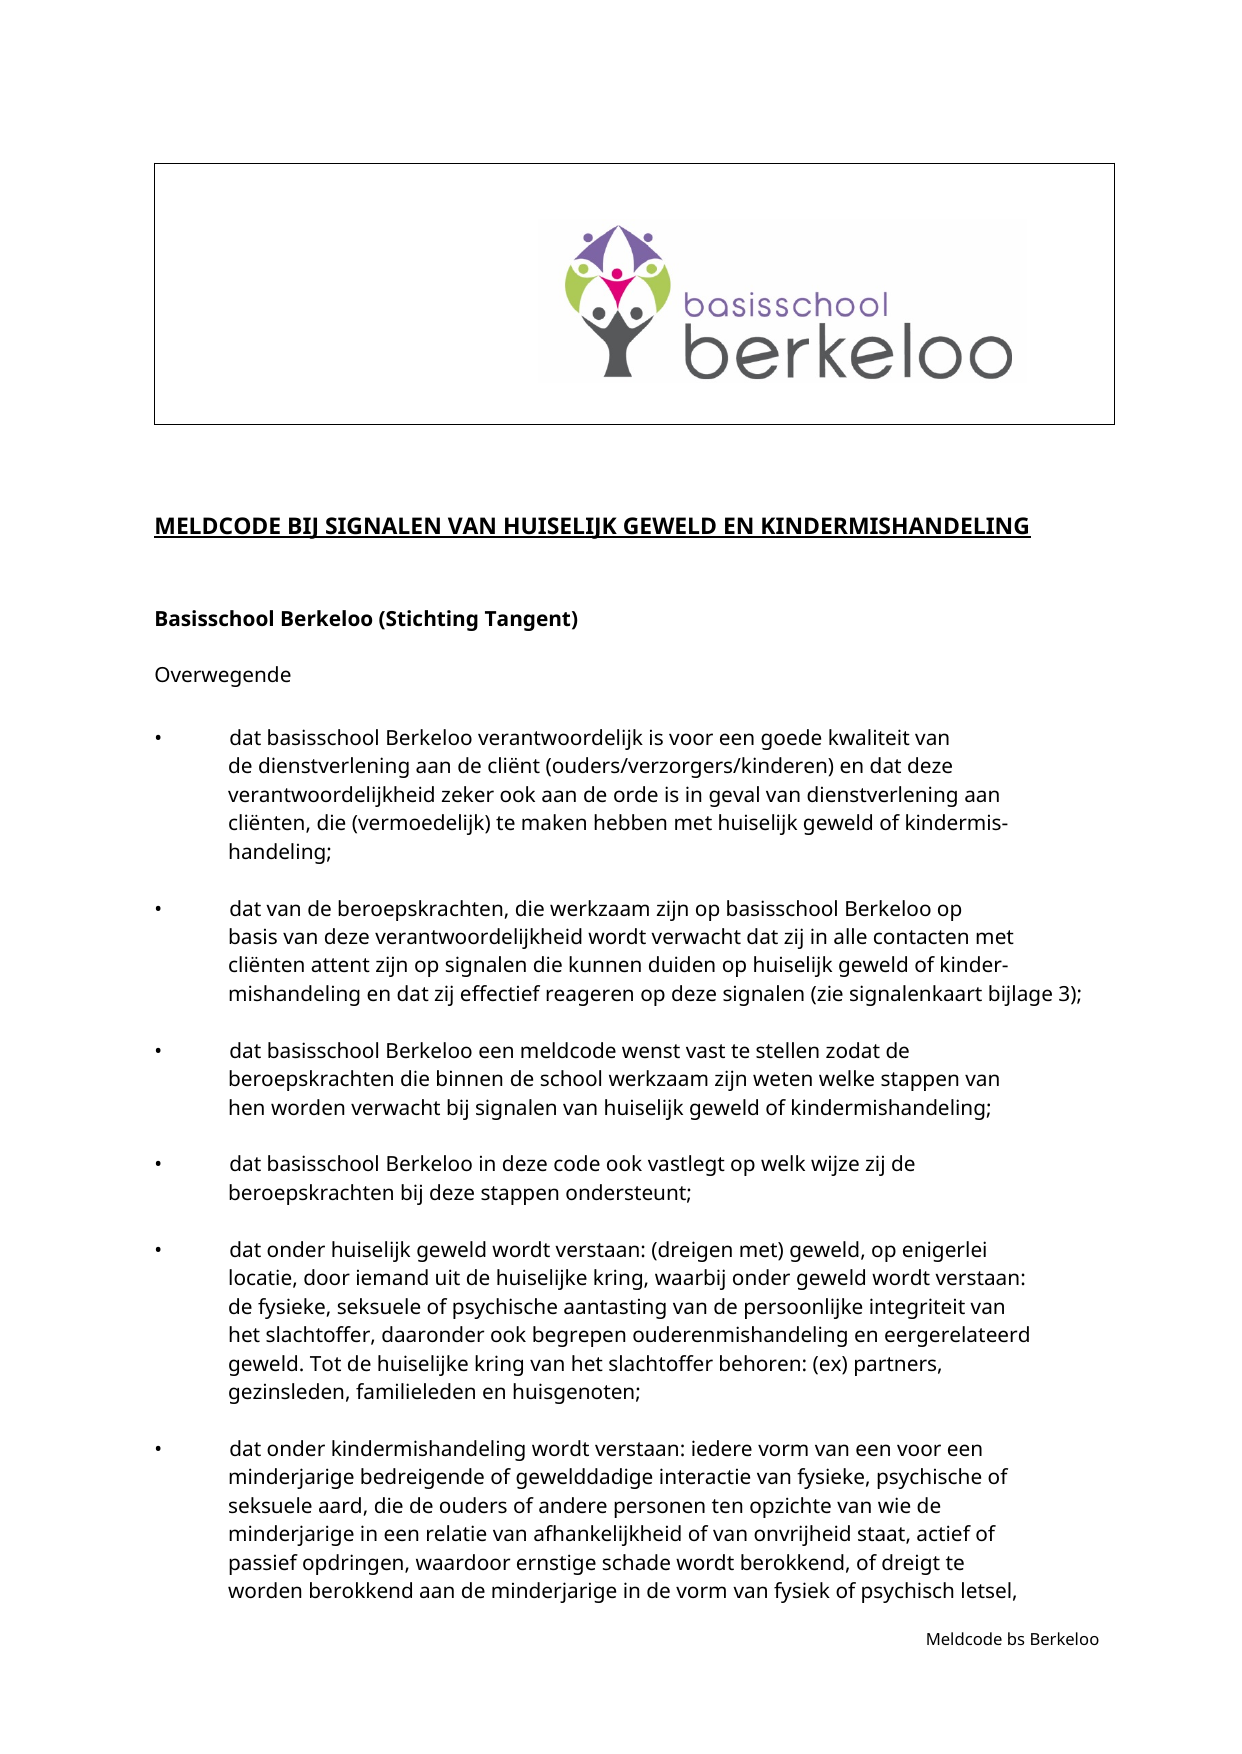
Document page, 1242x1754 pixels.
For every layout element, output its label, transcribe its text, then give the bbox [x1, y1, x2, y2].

text beroepskrachten die binnen de school werkzaam zijn weten welke stappen van [154, 1064, 1106, 1093]
text het slachtoffer, daaronder ook begrepen ouderenmishandeling en eergerelateerd [154, 1320, 1106, 1349]
text passief opdringen, waardoor ernstige schade wordt berokkend, of dreigt te [154, 1548, 1106, 1576]
text worden berokkend aan de minderjarige in de vorm van fysiek of psychisch letsel, [154, 1576, 1106, 1604]
text handeling; [154, 837, 1106, 865]
text cliënten, die (vermoedelijk) te maken hebben met huiselijk geweld of kindermis- [154, 808, 1106, 837]
text hen worden verwacht bij signalen van huiselijk geweld of kindermishandeling; [154, 1093, 1106, 1121]
list dat onder huiselijk geweld wordt verstaan: (dreigen met) geweld, op enigerlei [154, 1235, 1106, 1263]
table_header [155, 164, 476, 423]
text minderjarige bedreigende of gewelddadige interactie van fysieke, psychische of [154, 1462, 1106, 1491]
list dat onder kindermishandeling wordt verstaan: iedere vorm van een voor een [154, 1434, 1106, 1462]
list dat basisschool Berkeloo in deze code ook vastlegt op welk wijze zij de [154, 1149, 1106, 1178]
text Overwegende [154, 661, 1106, 689]
text de fysieke, seksuele of psychische aantasting van de persoonlijke integriteit van [154, 1292, 1106, 1320]
list dat basisschool Berkeloo een meldcode wenst vast te stellen zodat de [154, 1036, 1106, 1064]
text gezinsleden, familieleden en huisgenoten; [154, 1377, 1106, 1406]
picture [536, 219, 1028, 382]
text de dienstverlening aan de cliënt (ouders/verzorgers/kinderen) en dat deze [154, 751, 1106, 780]
text minderjarige in een relatie van afhankelijkheid of van onvrijheid staat, actief of [154, 1519, 1106, 1548]
text verantwoordelijkheid zeker ook aan de orde is in geval van dienstverlening aan [154, 780, 1106, 808]
text basis van deze verantwoordelijkheid wordt verwacht dat zij in alle contacten met [154, 922, 1106, 951]
text Basisschool Berkeloo (Stichting Tangent) [154, 604, 1106, 632]
text mishandeling en dat zij effectief reageren op deze signalen (zie signalenkaart bijlage 3); [228, 979, 1106, 1007]
table_header [476, 164, 1114, 423]
text locatie, door iemand uit de huiselijke kring, waarbij onder geweld wordt verstaan: [154, 1263, 1106, 1292]
text beroepskrachten bij deze stappen ondersteunt; [154, 1178, 1106, 1206]
list dat van de beroepskrachten, die werkzaam zijn op basisschool Berkeloo op [154, 894, 1106, 922]
text cliënten attent zijn op signalen die kunnen duiden op huiselijk geweld of kinder- [154, 951, 1106, 979]
list dat basisschool Berkeloo verantwoordelijk is voor een goede kwaliteit van [154, 723, 1106, 751]
text seksuele aard, die de ouders of andere personen ten opzichte van wie de [154, 1491, 1106, 1519]
text geweld. Tot de huiselijke kring van het slachtoffer behoren: (ex) partners, [154, 1349, 1106, 1377]
text MELDCODE BIJ SIGNALEN VAN HUISELIJK GEWELD EN KINDERMISHANDELING [154, 510, 1106, 541]
